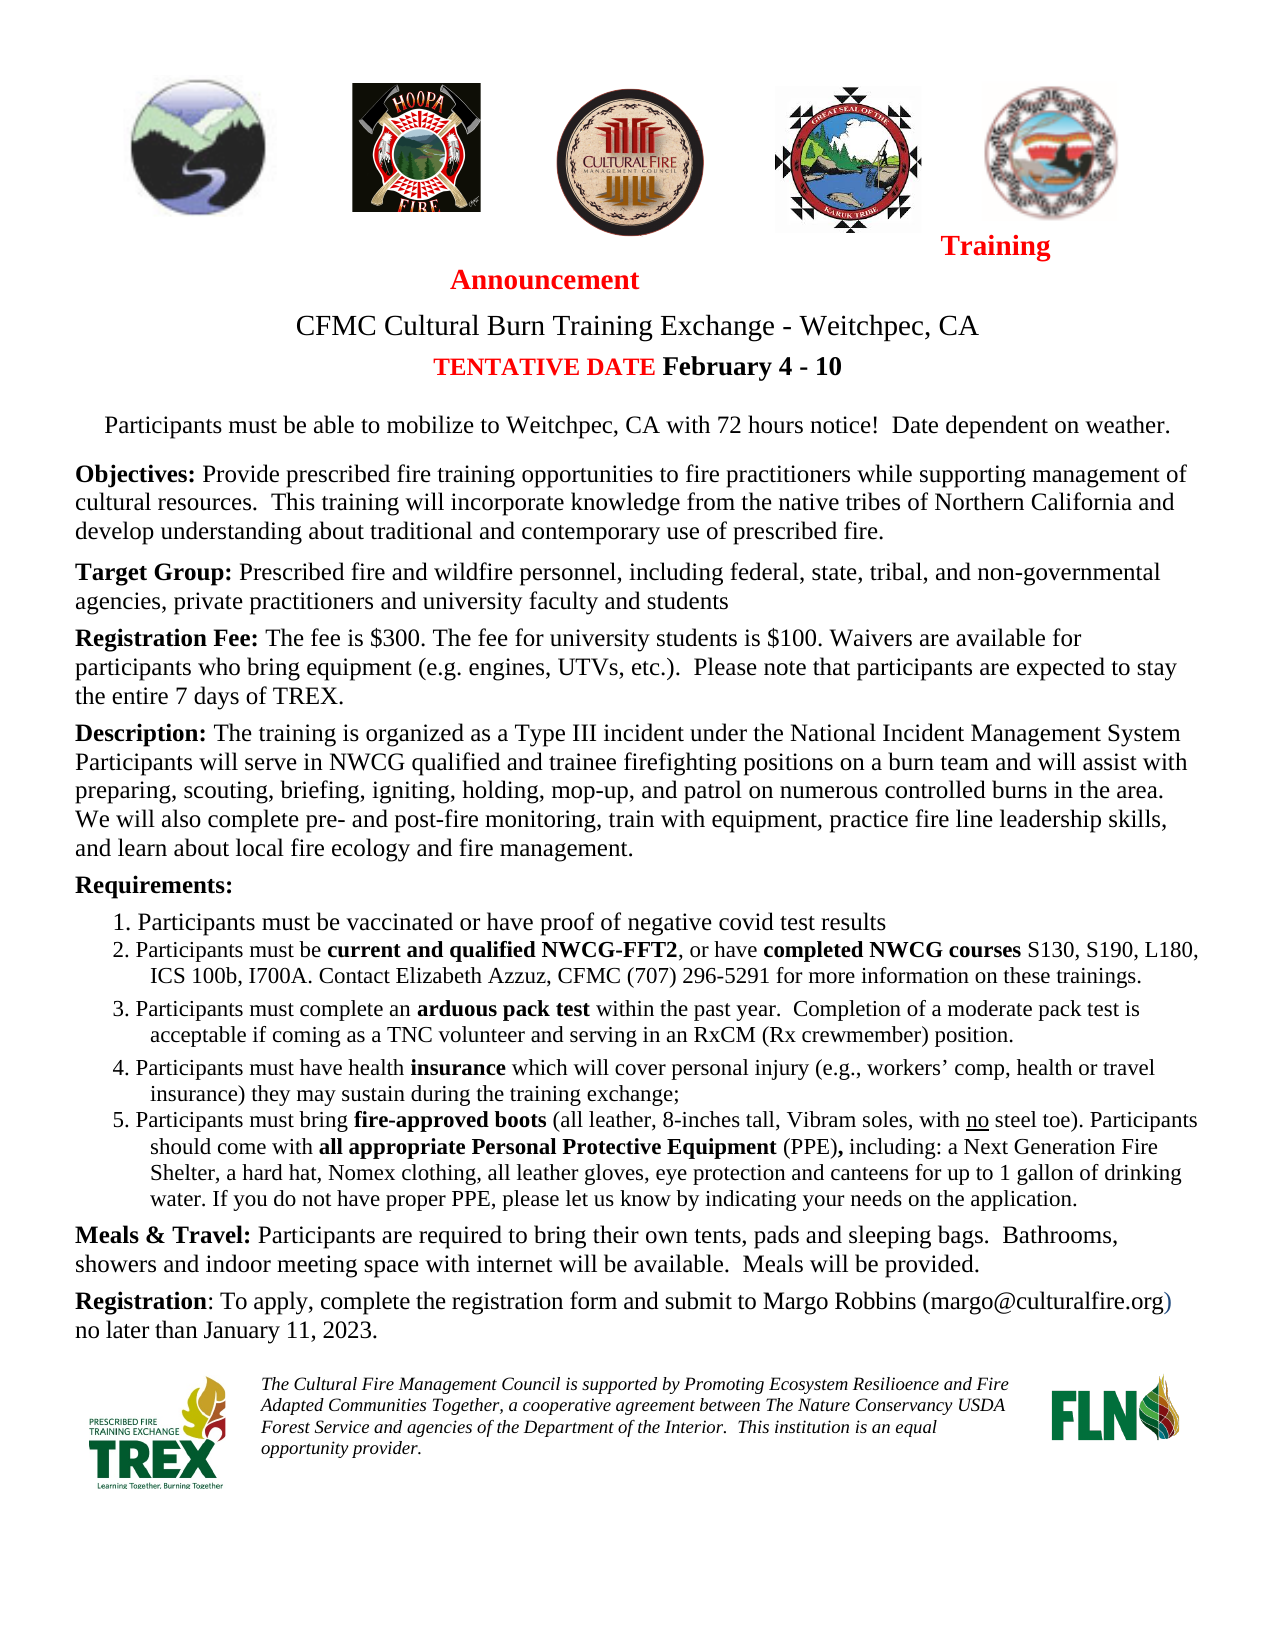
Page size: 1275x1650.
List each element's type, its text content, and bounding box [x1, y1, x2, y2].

picture [775, 86, 922, 233]
picture [981, 75, 1125, 221]
text 3. Participants must complete an arduous pack test within the past year. Completion of a moderate pack test is acceptable if coming as a TNC volunteer and serving in an RxCM (Rx crewmember) position. [112, 995, 1200, 1047]
text Participants must be able to mobilize to Weitchpec, CA with 72 hours notice! Date dependent on weather. [75, 410, 1200, 438]
text 5. Participants must bring fire-approved boots (all leather, 8-inches tall, Vibram soles, with no steel toe). Participants should come with all appropriate Personal Protective Equipment (PPE), including: a Next Generation Fire Shelter, a hard hat, Nomex clothing, all leather gloves, eye protection and canteens for up to 1 gallon of drinking water. If you do not have proper PPE, please let us know by indicating your needs on the application. [112, 1106, 1200, 1212]
text Registration Fee: The fee is $300. The fee for university students is $100. Waivers are available for participants who bring equipment (e.g. engines, UTVs, etc.). Please note that participants are expected to stay the entire 7 days of TREX. [75, 623, 1200, 709]
picture [352, 83, 481, 212]
text Description: The training is organized as a Type III incident under the National Incident Management System Participants will serve in NWCG qualified and trainee firefighting positions on a burn team and will assist with preparing, scouting, briefing, igniting, holding, mop-up, and patrol on numerous controlled burns in the area. We will also complete pre- and post-fire monitoring, train with equipment, practice fire line leadership skills, and learn about local fire ecology and fire management. [75, 718, 1200, 862]
text Requirements: [75, 870, 1200, 899]
text Objectives: Provide prescribed fire training opportunities to fire practitioners while supporting management of cultural resources. This training will incorporate knowledge from the native tribes of Northern California and develop understanding about traditional and contemporary use of prescribed fire. [75, 459, 1200, 545]
text Registration: To apply, complete the registration form and submit to Margo Robbins (margo@culturalfire.org) no later than January 11, 2023. [75, 1286, 1200, 1343]
text 1. Participants must be vaccinated or have proof of negative covid test results [75, 907, 1200, 936]
picture [1050, 1373, 1179, 1440]
picture [550, 81, 707, 241]
subtitle TENTATIVE DATE February 4 - 10 [75, 350, 1200, 381]
text CFMC Cultural Burn Training Exchange - Weitchpec, CA [75, 308, 1200, 341]
text Training Announcement [450, 228, 1200, 295]
text 4. Participants must have health insurance which will cover personal injury (e.g., workers’ comp, health or travel insurance) they may sustain during the training exchange; [112, 1054, 1200, 1106]
text Meals & Travel: Participants are required to bring their own tents, pads and sleeping bags. Bathrooms, showers and indoor meeting space with internet will be available. Meals will be provided. [75, 1220, 1200, 1278]
picture [87, 1375, 226, 1488]
text Target Group: Prescribed fire and wildfire personnel, including federal, state, tribal, and non-governmental agencies, private practitioners and university faculty and students [75, 557, 1200, 615]
picture [123, 75, 277, 217]
text 2. Participants must be current and qualified NWCG-FFT2, or have completed NWCG courses S130, S190, L180, ICS 100b, I700A. Contact Elizabeth Azzuz, CFMC (707) 296-5291 for more information on these trainings. [112, 936, 1200, 988]
